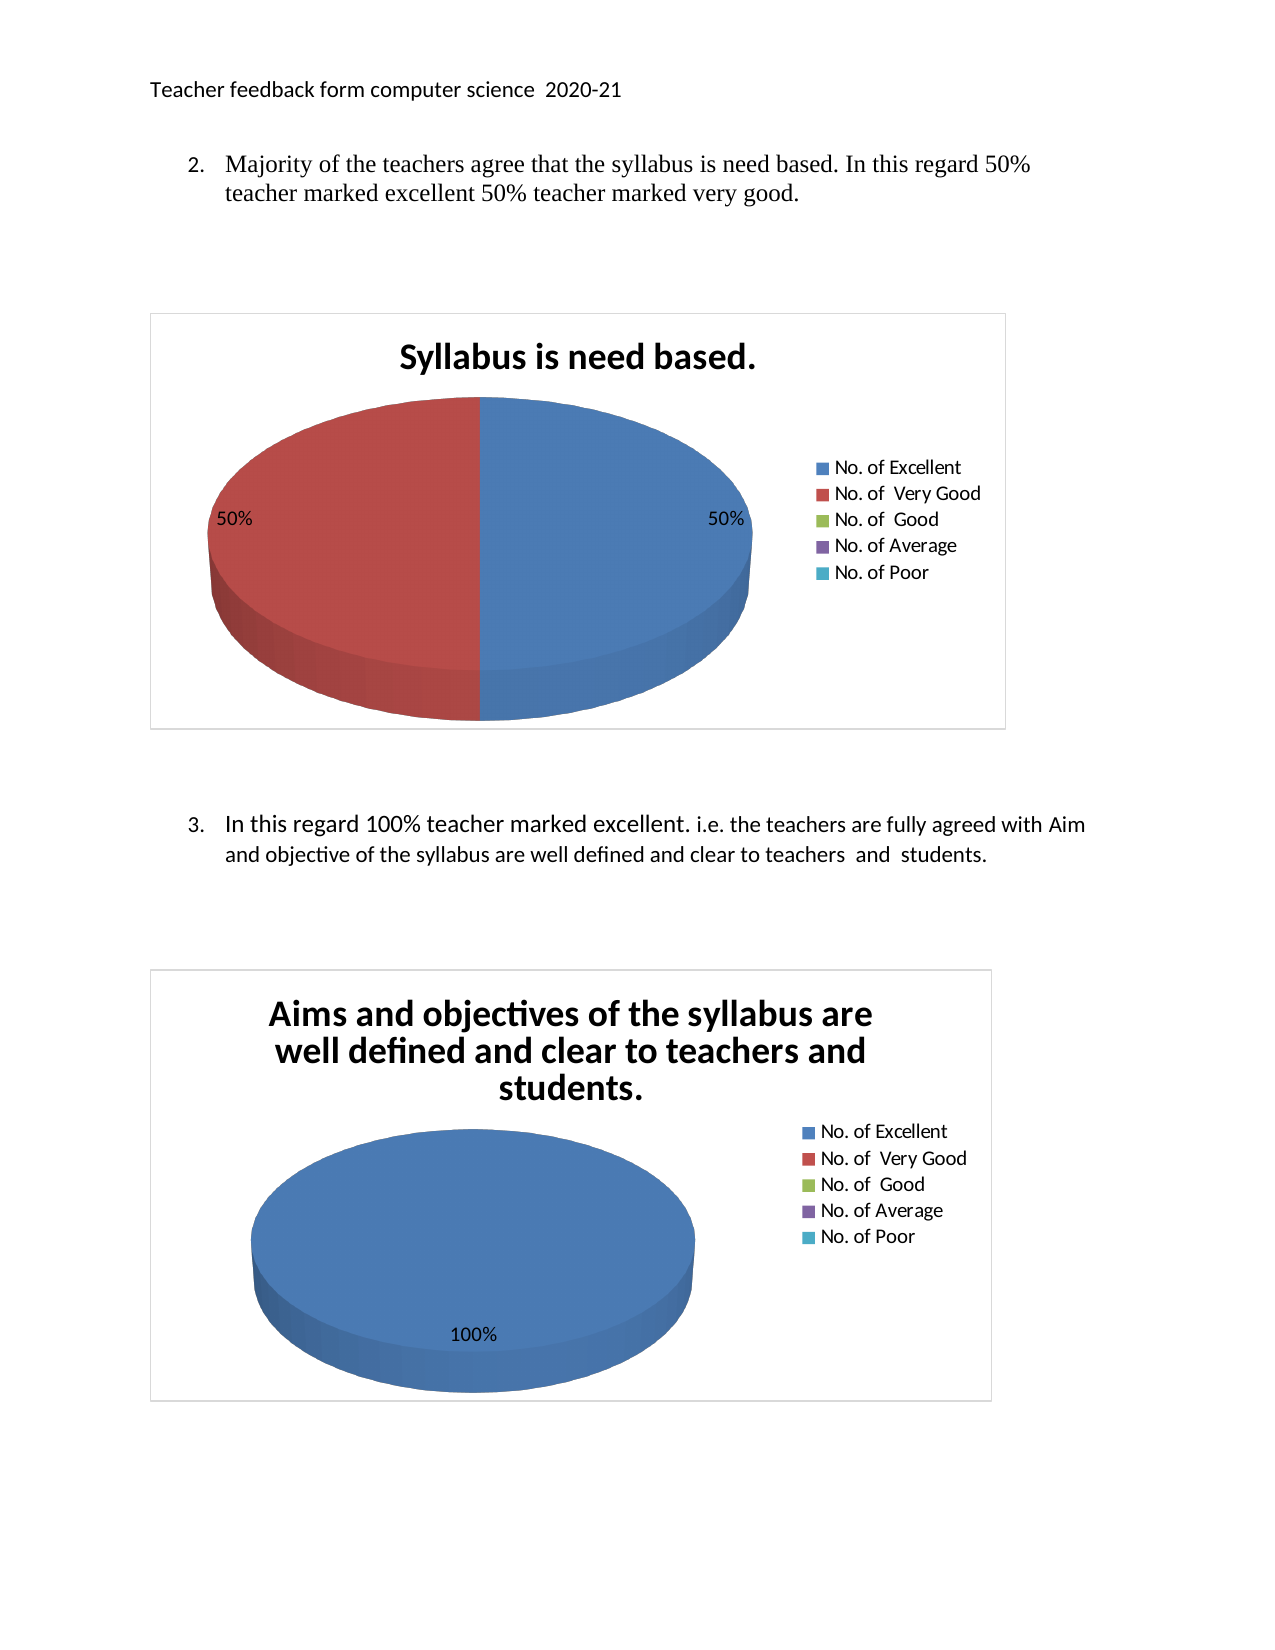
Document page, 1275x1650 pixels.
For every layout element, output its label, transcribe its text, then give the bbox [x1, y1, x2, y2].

list Majority of the teachers agree that the syllabus is need based. In this regard 50% teacher marked excellent 50% teacher marked very good. [187, 150, 1053, 207]
list In this regard 100% teacher marked excellent. i.e. the teachers are fully agreed with Aim and objective of the syllabus are well defined and clear to teachers and students. [187, 808, 1125, 869]
